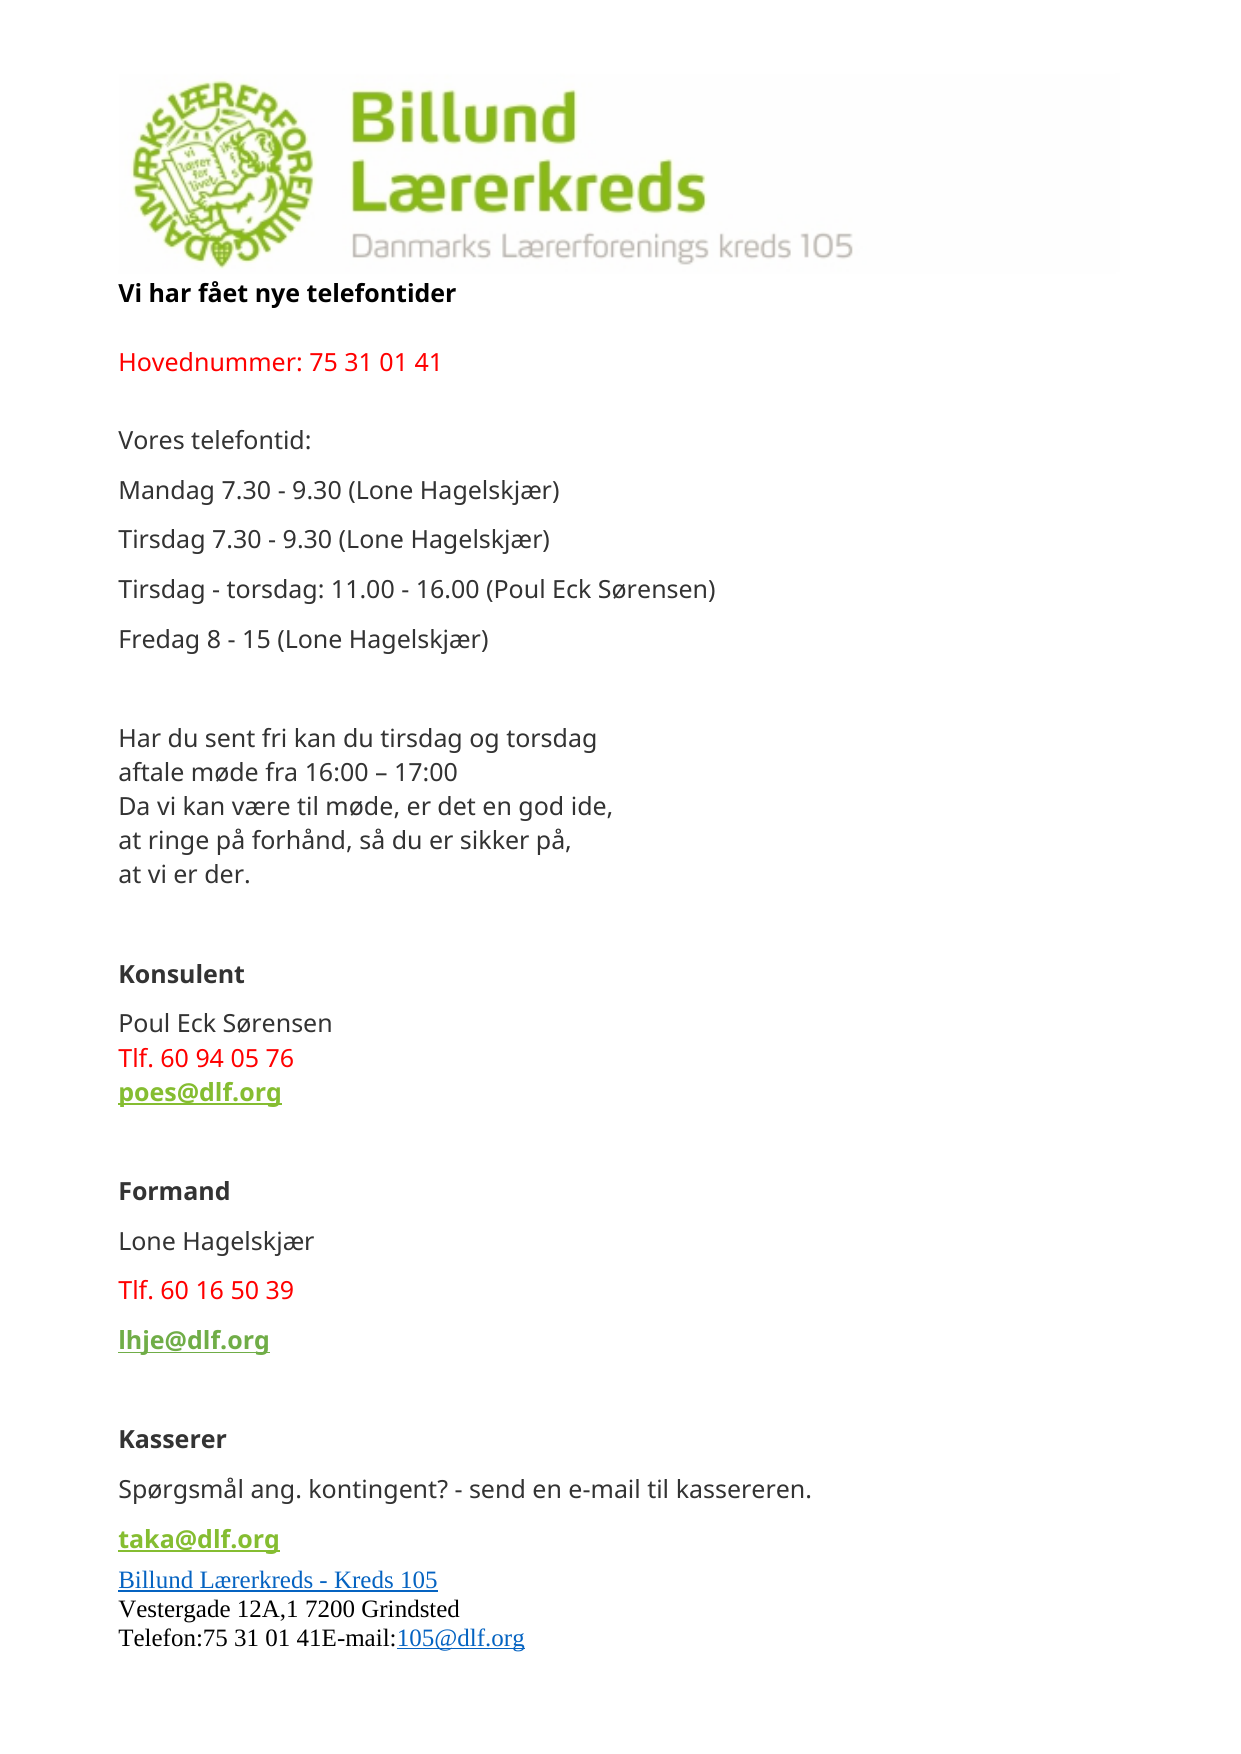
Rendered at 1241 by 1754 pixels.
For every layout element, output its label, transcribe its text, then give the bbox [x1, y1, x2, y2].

text Konsulent [118, 956, 1122, 991]
text Formand [118, 1174, 1122, 1208]
text lhje@dlf.org [118, 1323, 1122, 1357]
text Hovednummer: 75 31 01 41 [118, 310, 1122, 407]
text aftale møde fra 16:00 – 17:00 [118, 755, 1122, 789]
text Spørgsmål ang. kontingent? - send en e-mail til kassereren. [118, 1472, 1122, 1506]
text Tlf. 60 16 50 39 [118, 1273, 1122, 1307]
text Fredag 8 - 15 (Lone Hagelskjær) [118, 621, 1122, 656]
text Da vi kan være til møde, er det en god ide, at ringe på forhånd, så du er sikker på, at vi er der. [118, 789, 1122, 891]
text Poul Eck Sørensen Tlf. 60 94 05 76 poes@dlf.org [118, 1006, 1122, 1108]
text Lone Hagelskjær [118, 1223, 1122, 1257]
text Vores telefontid: [118, 423, 1122, 457]
picture [118, 73, 1123, 277]
text taka@dlf.org [118, 1521, 1122, 1556]
text Tirsdag 7.30 - 9.30 (Lone Hagelskjær) [118, 522, 1122, 556]
text Har du sent fri kan du tirsdag og torsdag [118, 721, 1122, 755]
text Kasserer [118, 1422, 1122, 1456]
text Mandag 7.30 - 9.30 (Lone Hagelskjær) [118, 472, 1122, 506]
text Vi har fået nye telefontider [118, 277, 1122, 310]
text Tirsdag - torsdag: 11.00 - 16.00 (Poul Eck Sørensen) [118, 572, 1122, 606]
